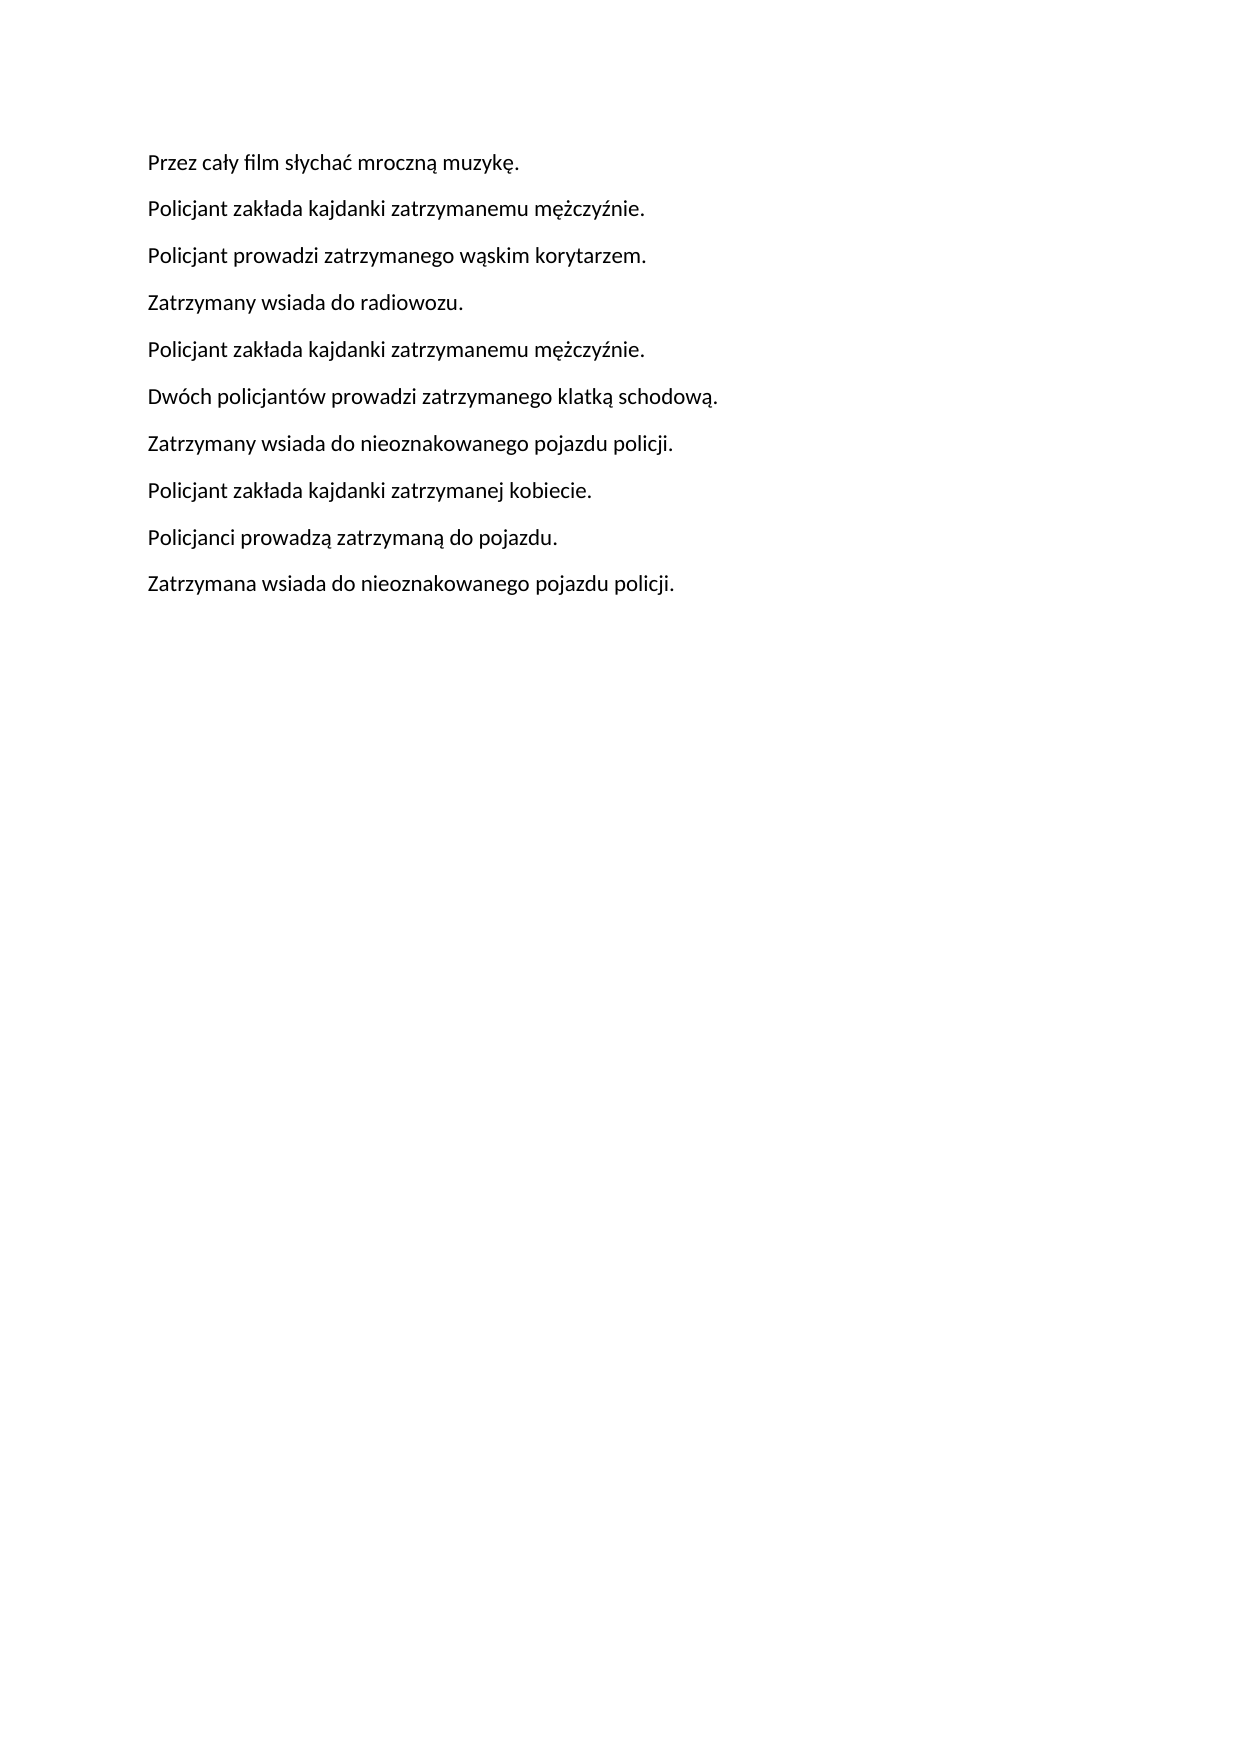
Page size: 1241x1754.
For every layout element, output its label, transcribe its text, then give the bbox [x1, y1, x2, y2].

text Policjant zakłada kajdanki zatrzymanej kobiecie. [148, 476, 1093, 504]
text Policjant zakłada kajdanki zatrzymanemu mężczyźnie. [148, 335, 1093, 363]
text Dwóch policjantów prowadzi zatrzymanego klatką schodową. [148, 382, 1093, 410]
text Zatrzymana wsiada do nieoznakowanego pojazdu policji. [148, 569, 1093, 597]
text Zatrzymany wsiada do nieoznakowanego pojazdu policji. [148, 429, 1093, 457]
text Zatrzymany wsiada do radiowozu. [148, 288, 1093, 316]
text Przez cały film słychać mroczną muzykę. [148, 148, 1093, 176]
text Policjant prowadzi zatrzymanego wąskim korytarzem. [148, 241, 1093, 269]
text Policjanci prowadzą zatrzymaną do pojazdu. [148, 523, 1093, 551]
text Policjant zakłada kajdanki zatrzymanemu mężczyźnie. [148, 194, 1093, 222]
